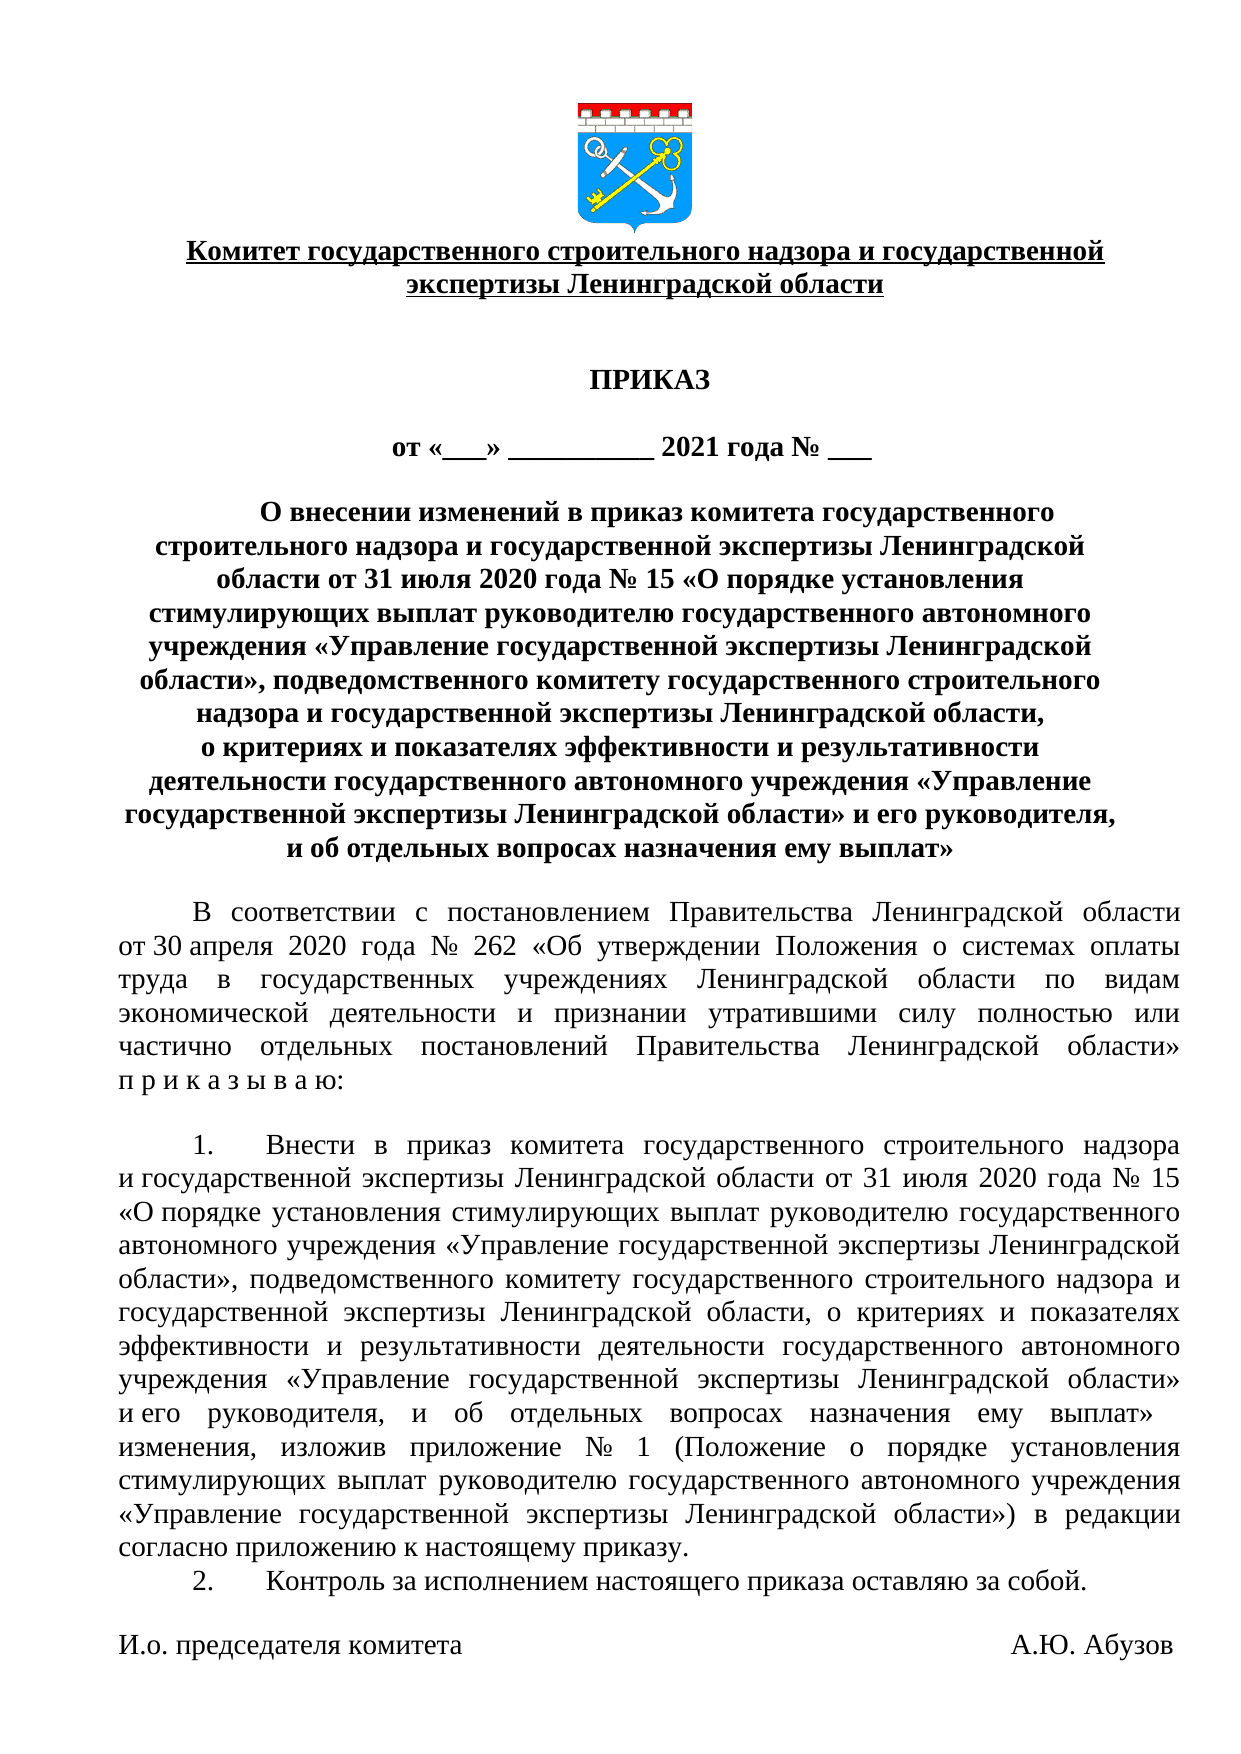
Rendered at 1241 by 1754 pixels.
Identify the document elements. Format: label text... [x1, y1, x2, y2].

text Комитет государственного строительного надзора и государственной экспертизы Ленинградской области [118, 233, 1172, 300]
list Контроль за исполнением настоящего приказа оставляю за собой. [118, 1563, 1181, 1596]
text от «___» __________ 2021 года № ___ [118, 429, 1181, 463]
picture [577, 103, 692, 234]
text В соответствии с постановлением Правительства Ленинградской области от 30 апреля 2020 года № 262 «Об утверждении Положения о системах оплаты труда в государственных учреждениях Ленинградской области по видам экономической деятельности и признании утратившими силу полностью или частично отдельных постановлений Правительства Ленинградской области» п р и к а з ы в а ю: [118, 894, 1181, 1096]
text И.о. председателя комитета А.Ю. Абузов [118, 1627, 1181, 1661]
text О внесении изменений в приказ комитета государственного строительного надзора и государственной экспертизы Ленинградской области от 31 июля 2020 года № 15 «О порядке установления стимулирующих выплат руководителю государственного автономного учреждения «Управление государственной экспертизы Ленинградской области», подведомственного комитету государственного строительного надзора и государственной экспертизы Ленинградской области, о критериях и показателях эффективности и результативности деятельности государственного автономного учреждения «Управление государственной экспертизы Ленинградской области» и его руководителя, и об отдельных вопросах назначения ему выплат» [118, 494, 1122, 863]
list Внести в приказ комитета государственного строительного надзора и государственной экспертизы Ленинградской области от 31 июля 2020 года № 15 «О порядке установления стимулирующих выплат руководителю государственного автономного учреждения «Управление государственной экспертизы Ленинградской области», подведомственного комитету государственного строительного надзора и государственной экспертизы Ленинградской области, о критериях и показателях эффективности и результативности деятельности государственного автономного учреждения «Управление государственной экспертизы Ленинградской области» и его руководителя, и об отдельных вопросах назначения ему выплат» изменения, изложив приложение № 1 (Положение о порядке установления стимулирующих выплат руководителю государственного автономного учреждения «Управление государственной экспертизы Ленинградской области») в редакции согласно приложению к настоящему приказу. [118, 1127, 1181, 1563]
text ПРИКАЗ [118, 362, 1181, 396]
